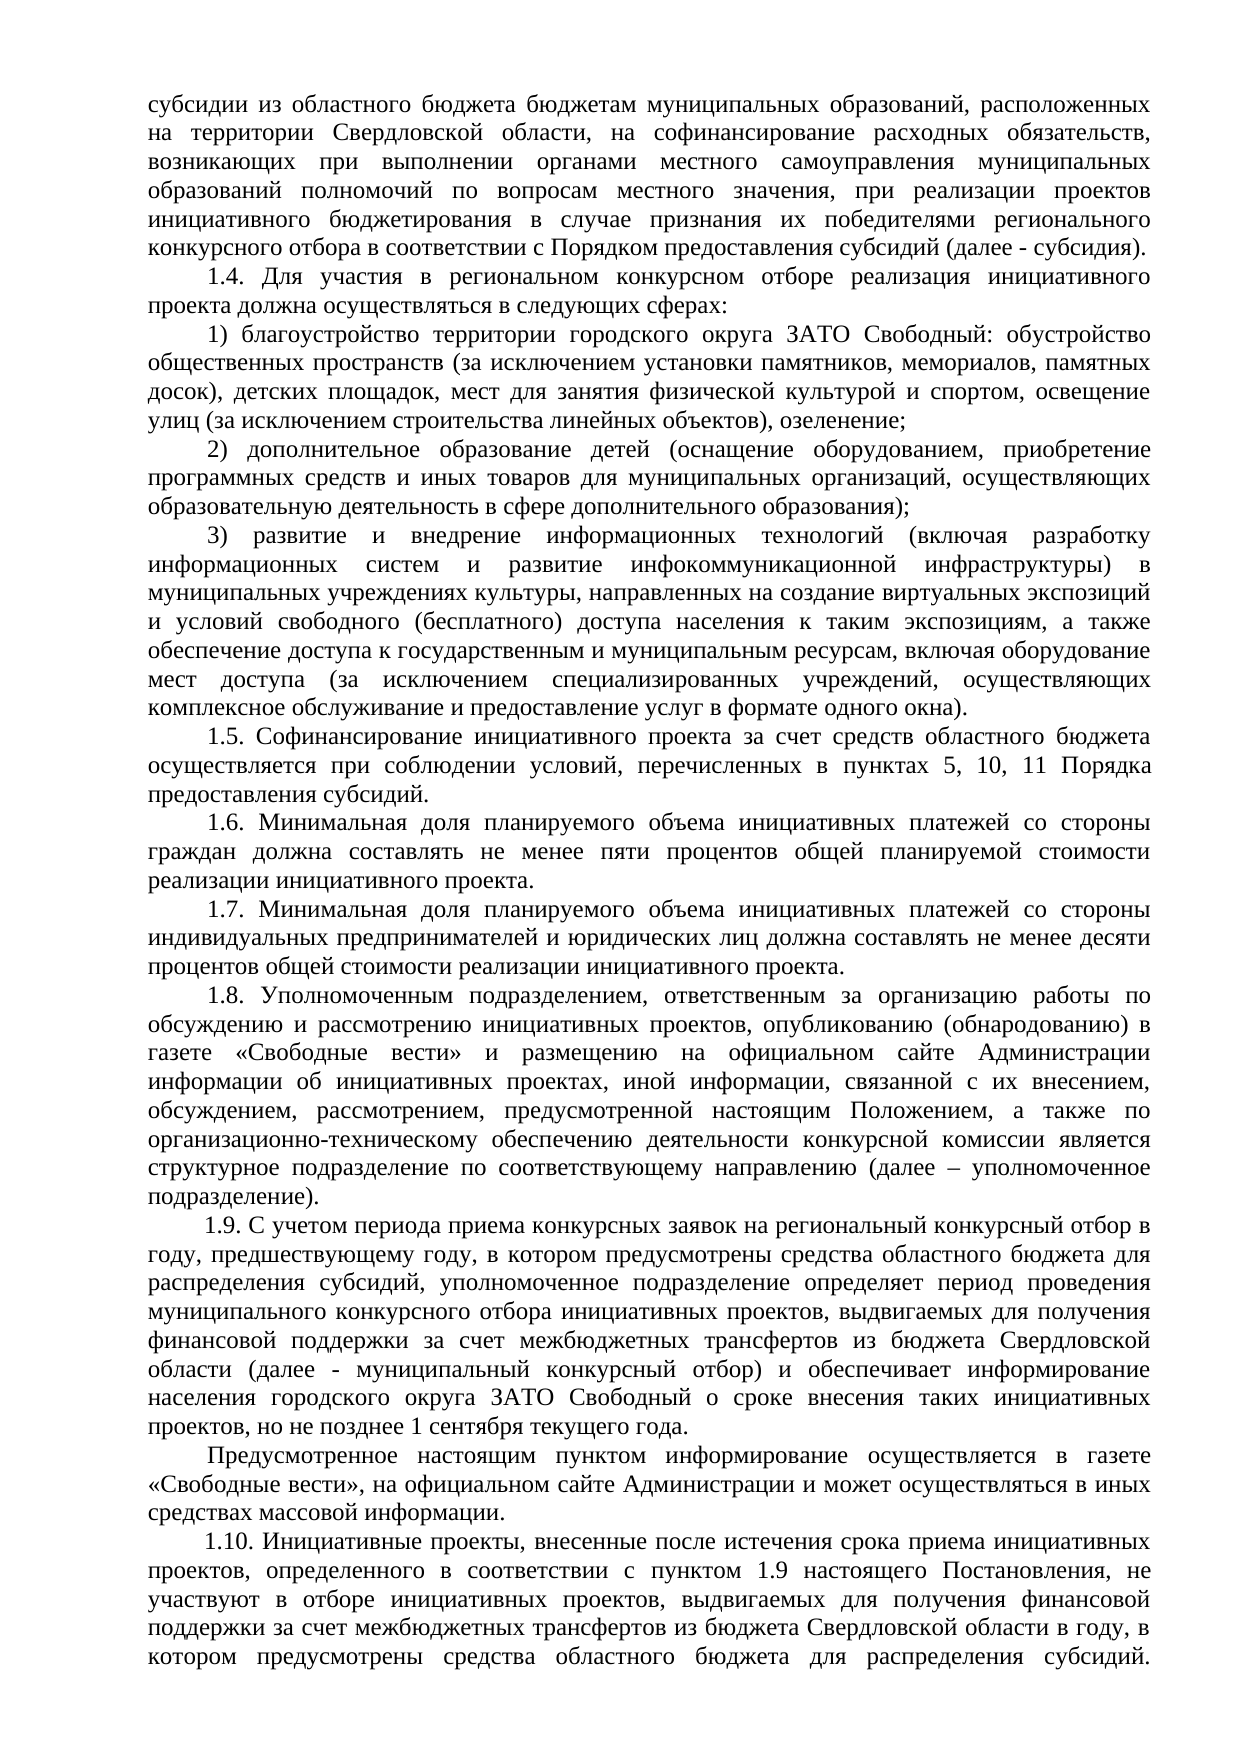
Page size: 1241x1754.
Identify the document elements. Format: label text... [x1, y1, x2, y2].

text 3) развитие и внедрение информационных технологий (включая разработку информационных систем и развитие инфокоммуникационной инфраструктуры) в муниципальных учреждениях культуры, направленных на создание виртуальных экспозиций и условий свободного (бесплатного) доступа населения к таким экспозициям, а также обеспечение доступа к государственным и муниципальным ресурсам, включая оборудование мест доступа (за исключением специализированных учреждений, осуществляющих комплексное обслуживание и предоставление услуг в формате одного окна). [148, 520, 1152, 721]
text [148, 89, 1152, 261]
text 2) дополнительное образование детей (оснащение оборудованием, приобретение программных средств и иных товаров для муниципальных организаций, осуществляющих образовательную деятельность в сфере дополнительного образования); [148, 434, 1152, 520]
text 1.9. С учетом периода приема конкурсных заявок на региональный конкурсный отбор в году, предшествующему году, в котором предусмотрены средства областного бюджета для распределения субсидий, уполномоченное подразделение определяет период проведения муниципального конкурсного отбора инициативных проектов, выдвигаемых для получения финансовой поддержки за счет межбюджетных трансфертов из бюджета Свердловской области (далее - муниципальный конкурсный отбор) и обеспечивает информирование населения городского округа ЗАТО Свободный о сроке внесения таких инициативных проектов, но не позднее 1 сентября текущего года. [148, 1210, 1152, 1440]
text 1.5. Софинансирование инициативного проекта за счет средств областного бюджета осуществляется при соблюдении условий, перечисленных в пунктах 5, 10, 11 Порядка предоставления субсидий. [148, 721, 1152, 807]
text 1) благоустройство территории городского округа ЗАТО Свободный: обустройство общественных пространств (за исключением установки памятников, мемориалов, памятных досок), детских площадок, мест для занятия физической культурой и спортом, освещение улиц (за исключением строительства линейных объектов), озеленение; [148, 319, 1152, 434]
text 1.7. Минимальная доля планируемого объема инициативных платежей со стороны индивидуальных предпринимателей и юридических лиц должна составлять не менее десяти процентов общей стоимости реализации инициативного проекта. [148, 894, 1152, 980]
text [148, 1526, 1152, 1670]
text 1.6. Минимальная доля планируемого объема инициативных платежей со стороны граждан должна составлять не менее пяти процентов общей планируемой стоимости реализации инициативного проекта. [148, 807, 1152, 894]
text 1.8. Уполномоченным подразделением, ответственным за организацию работы по обсуждению и рассмотрению инициативных проектов, опубликованию (обнародованию) в газете «Свободные вести» и размещению на официальном сайте Администрации информации об инициативных проектах, иной информации, связанной с их внесением, обсуждением, рассмотрением, предусмотренной настоящим Положением, а также по организационно-техническому обеспечению деятельности конкурсной комиссии является структурное подразделение по соответствующему направлению (далее – уполномоченное подразделение). [148, 980, 1152, 1210]
text Предусмотренное настоящим пунктом информирование осуществляется в газете «Свободные вести», на официальном сайте Администрации и может осуществляться в иных средствах массовой информации. [148, 1440, 1152, 1526]
text 1.4. Для участия в региональном конкурсном отборе реализация инициативного проекта должна осуществляться в следующих сферах: [148, 261, 1152, 319]
